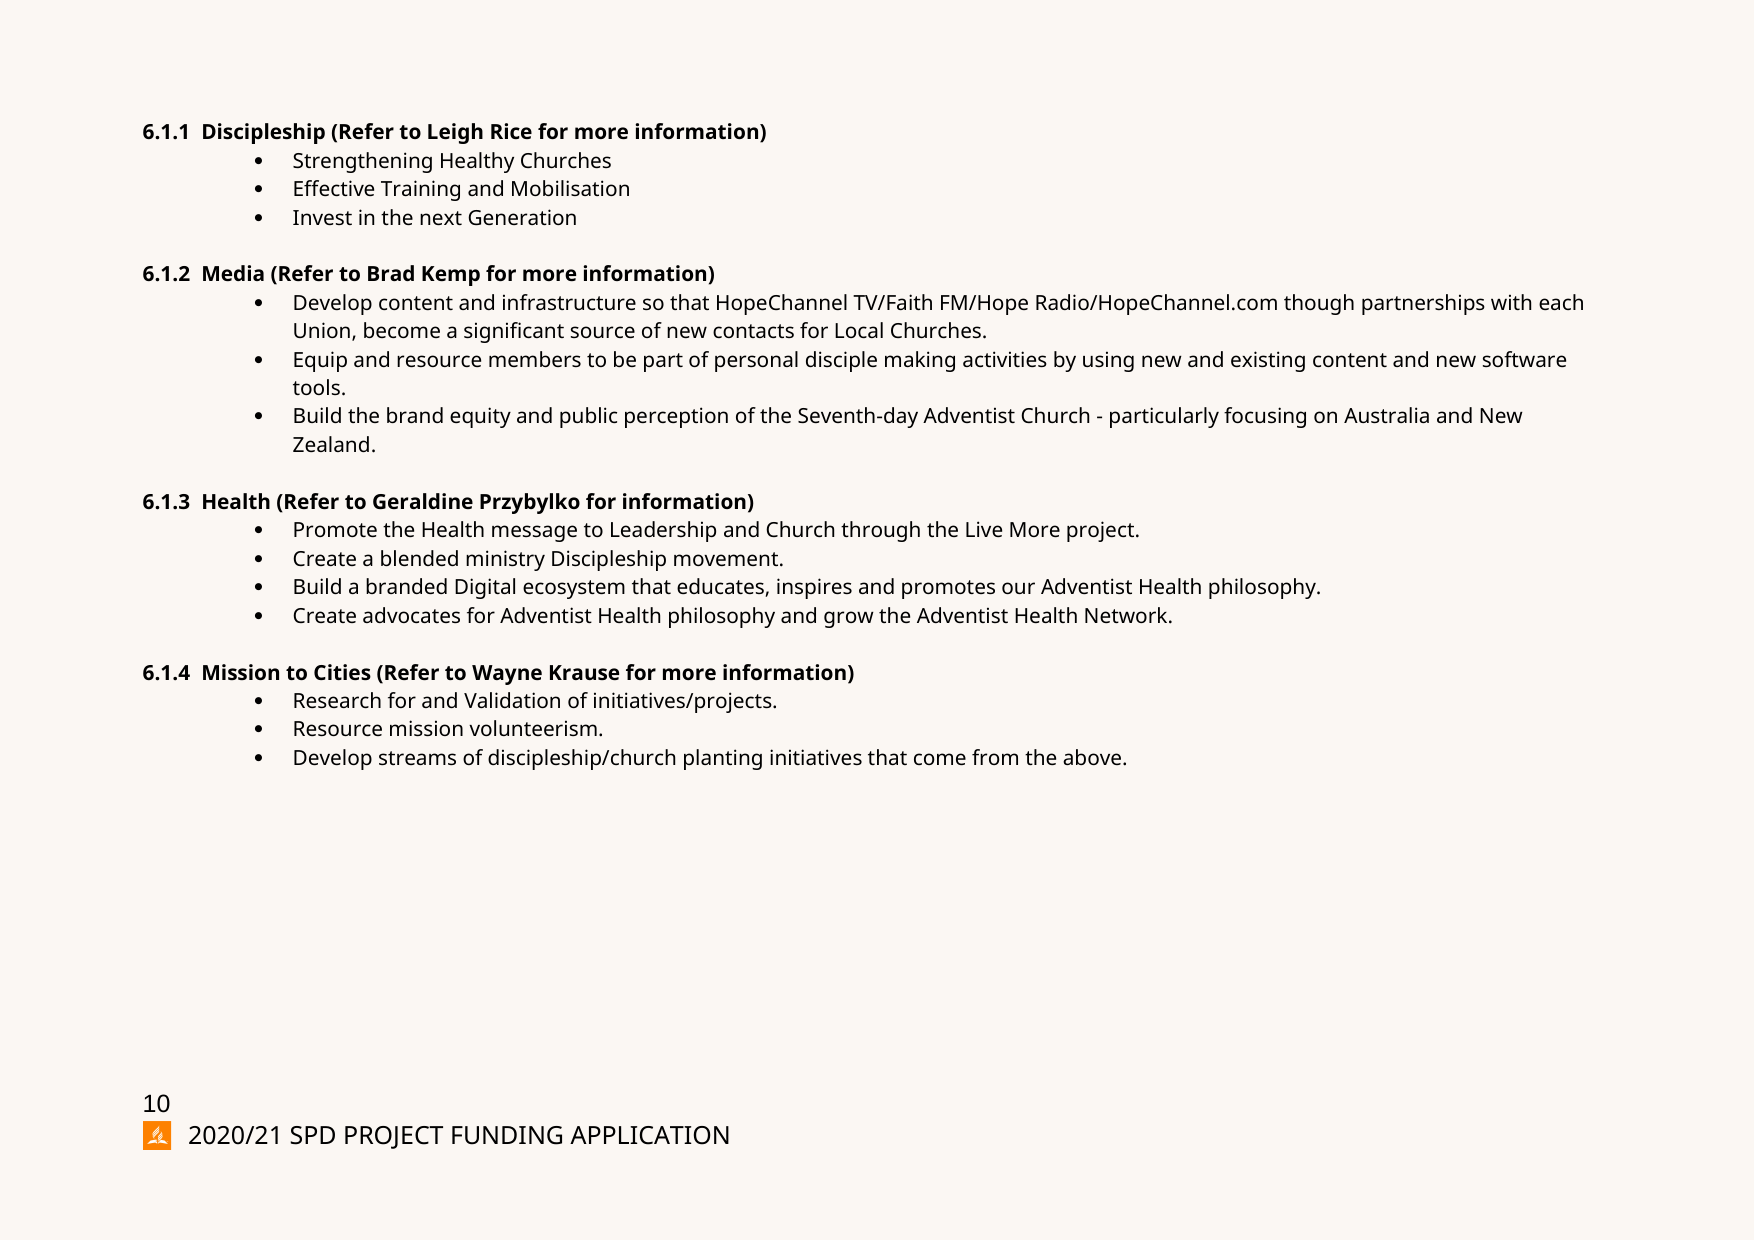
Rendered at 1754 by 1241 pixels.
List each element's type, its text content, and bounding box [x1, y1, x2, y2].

list Create advocates for Adventist Health philosophy and grow the Adventist Health Network. [255, 601, 1592, 629]
list Effective Training and Mobilisation [255, 174, 1592, 203]
list Invest in the next Generation [255, 203, 1592, 231]
list Develop streams of discipleship/church planting initiatives that come from the above. [255, 743, 1592, 771]
list Build the brand equity and public perception of the Seventh-day Adventist Church - particularly focusing on Australia and New Zealand. [255, 402, 1592, 458]
list Strengthening Healthy Churches [255, 146, 1592, 174]
subtitle Discipleship (Refer to Leigh Rice for more information) [142, 117, 1592, 146]
subtitle Mission to Cities (Refer to Wayne Krause for more information) [142, 658, 1592, 686]
subtitle Media (Refer to Brad Kemp for more information) [142, 259, 1592, 288]
list Develop content and infrastructure so that HopeChannel TV/Faith FM/Hope Radio/HopeChannel.com though partnerships with each Union, become a significant source of new contacts for Local Churches. [255, 288, 1592, 345]
list Create a blended ministry Discipleship movement. [255, 544, 1592, 572]
picture [143, 1121, 172, 1150]
subtitle Health (Refer to Geraldine Przybylko for information) [142, 487, 1592, 515]
list Research for and Validation of initiatives/projects. [255, 686, 1592, 714]
list Equip and resource members to be part of personal disciple making activities by using new and existing content and new software tools. [255, 345, 1592, 402]
list Build a branded Digital ecosystem that educates, inspires and promotes our Adventist Health philosophy. [255, 572, 1592, 601]
list Promote the Health message to Leadership and Church through the Live More project. [255, 515, 1592, 544]
list Resource mission volunteerism. [255, 714, 1592, 743]
